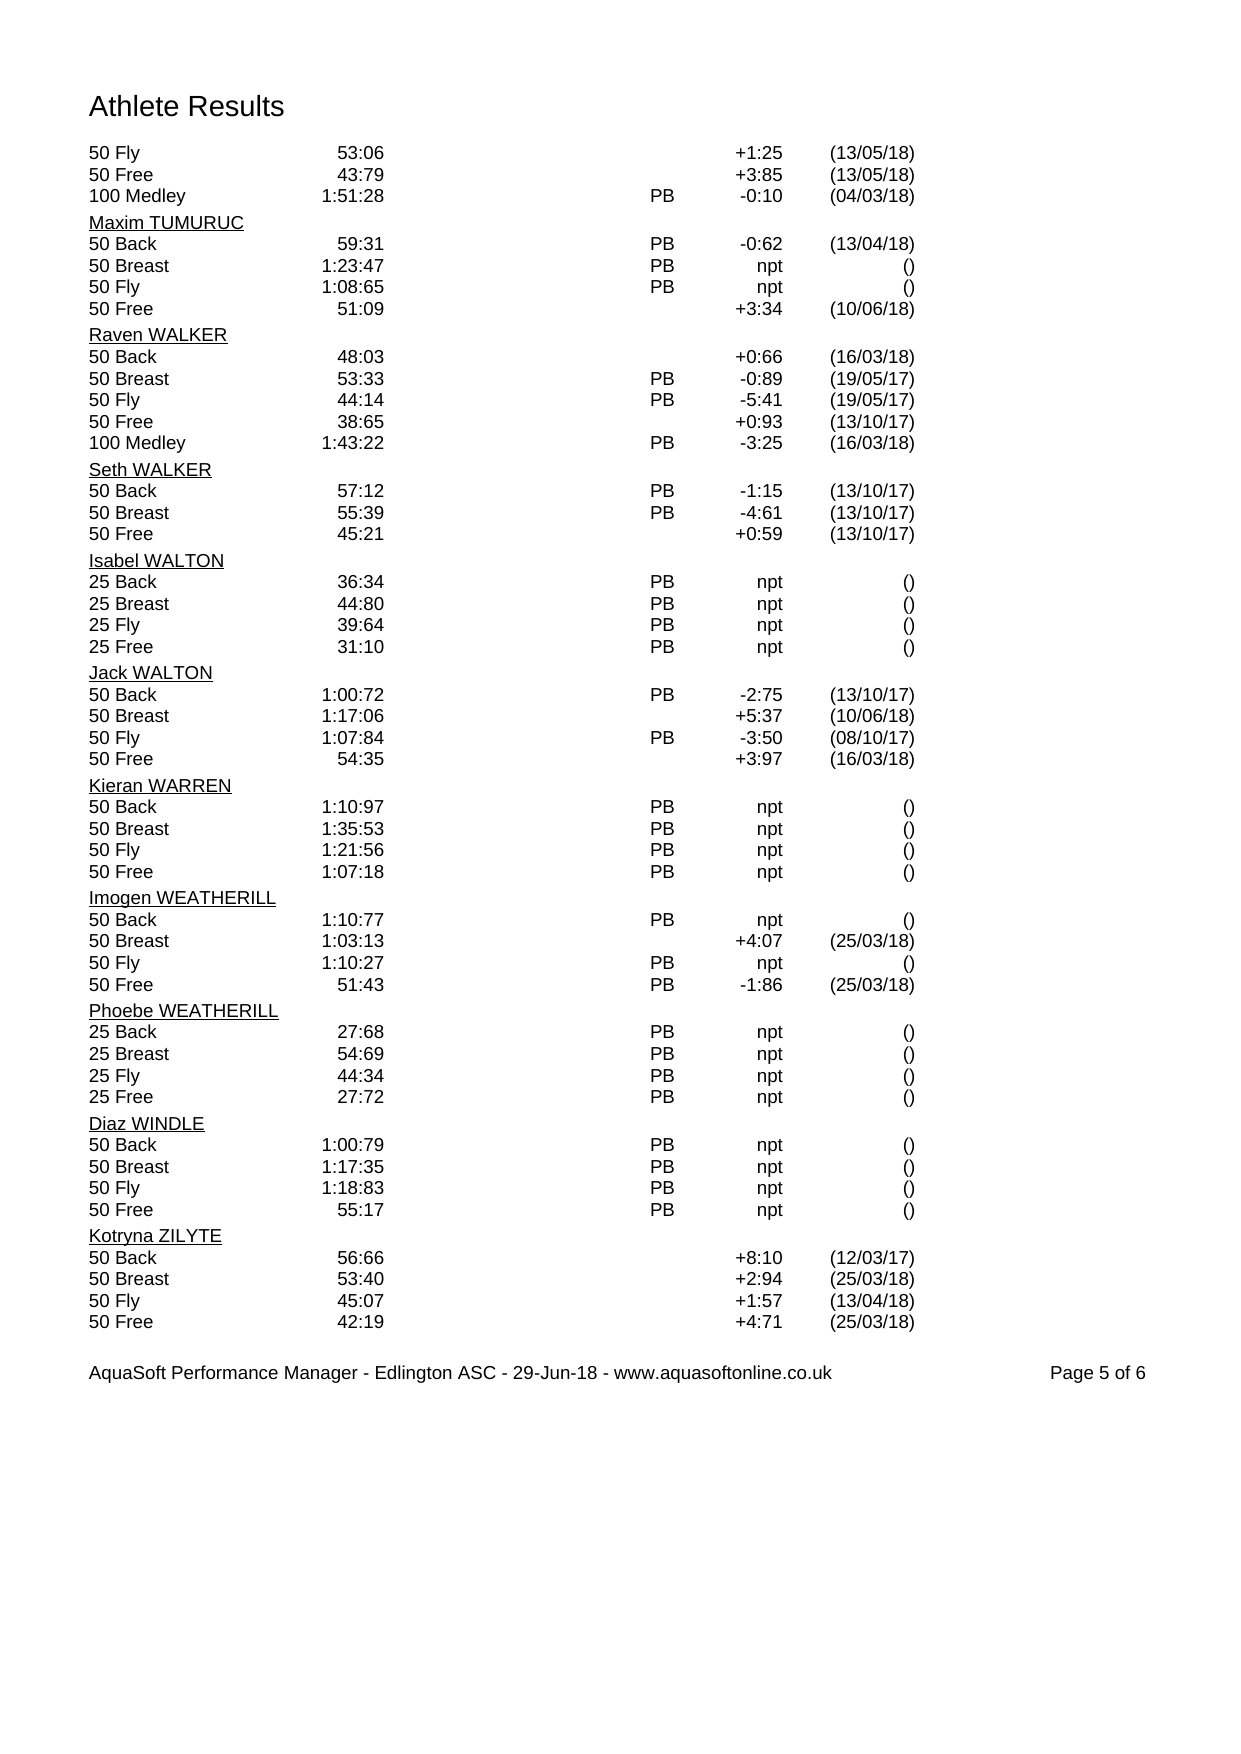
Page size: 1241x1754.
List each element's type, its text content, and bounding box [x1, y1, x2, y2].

text 50 Breast 1:03:13 +4:07 (25/03/18) [89, 930, 1152, 952]
text 50 Fly 1:10:27 PB npt () [89, 952, 1152, 973]
text 50 Breast 1:35:53 PB npt () [89, 818, 1152, 839]
text Athlete Results [89, 89, 1152, 122]
text 25 Breast 54:69 PB npt () [89, 1043, 1152, 1064]
text 50 Fly 1:08:65 PB npt () [89, 276, 1152, 298]
text 25 Breast 44:80 PB npt () [89, 592, 1152, 614]
text 50 Free 55:17 PB npt () [89, 1199, 1152, 1220]
text 25 Fly 39:64 PB npt () [89, 614, 1152, 636]
text 50 Free 42:19 +4:71 (25/03/18) [89, 1311, 1152, 1333]
text 50 Free 45:21 +0:59 (13/10/17) [89, 523, 1152, 544]
text 50 Free 43:79 +3:85 (13/05/18) [89, 164, 1152, 185]
text 50 Back 48:03 +0:66 (16/03/18) [89, 346, 1152, 367]
text 25 Back 36:34 PB npt () [89, 571, 1152, 592]
text 50 Free 38:65 +0:93 (13/10/17) [89, 410, 1152, 432]
text 50 Free 1:07:18 PB npt () [89, 861, 1152, 882]
text 50 Breast 1:23:47 PB npt () [89, 255, 1152, 276]
text 50 Fly 45:07 +1:57 (13/04/18) [89, 1290, 1152, 1311]
text 50 Back 1:00:72 PB -2:75 (13/10/17) [89, 683, 1152, 705]
text 25 Free 31:10 PB npt () [89, 636, 1152, 657]
text 50 Back 56:66 +8:10 (12/03/17) [89, 1247, 1152, 1268]
text Isabel WALTON [89, 549, 1152, 571]
text 50 Fly 1:07:84 PB -3:50 (08/10/17) [89, 727, 1152, 748]
text 50 Fly 53:06 +1:25 (13/05/18) [89, 142, 1152, 164]
text 50 Fly 44:14 PB -5:41 (19/05/17) [89, 389, 1152, 410]
text 25 Free 27:72 PB npt () [89, 1086, 1152, 1108]
text 50 Back 59:31 PB -0:62 (13/04/18) [89, 233, 1152, 255]
text Seth WALKER [89, 458, 1152, 480]
text Raven WALKER [89, 324, 1152, 346]
text 25 Fly 44:34 PB npt () [89, 1064, 1152, 1086]
text 50 Breast 1:17:06 +5:37 (10/06/18) [89, 705, 1152, 727]
text 25 Back 27:68 PB npt () [89, 1021, 1152, 1043]
text 50 Fly 1:21:56 PB npt () [89, 839, 1152, 861]
text 100 Medley 1:43:22 PB -3:25 (16/03/18) [89, 432, 1152, 453]
text 50 Back 1:10:97 PB npt () [89, 796, 1152, 818]
text 50 Back 57:12 PB -1:15 (13/10/17) [89, 480, 1152, 501]
text 50 Free 51:09 +3:34 (10/06/18) [89, 298, 1152, 319]
text 50 Breast 1:17:35 PB npt () [89, 1156, 1152, 1177]
text Kotryna ZILYTE [89, 1225, 1152, 1247]
text Phoebe WEATHERILL [89, 1000, 1152, 1021]
text 50 Breast 53:33 PB -0:89 (19/05/17) [89, 367, 1152, 389]
text 50 Back 1:10:77 PB npt () [89, 909, 1152, 930]
text 50 Free 54:35 +3:97 (16/03/18) [89, 748, 1152, 770]
text 50 Breast 55:39 PB -4:61 (13/10/17) [89, 501, 1152, 523]
text 100 Medley 1:51:28 PB -0:10 (04/03/18) [89, 185, 1152, 207]
text Kieran WARREN [89, 774, 1152, 796]
text 50 Back 1:00:79 PB npt () [89, 1134, 1152, 1156]
text 50 Breast 53:40 +2:94 (25/03/18) [89, 1268, 1152, 1290]
text Jack WALTON [89, 662, 1152, 683]
text Diaz WINDLE [89, 1112, 1152, 1134]
text Imogen WEATHERILL [89, 887, 1152, 909]
text AquaSoft Performance Manager - Edlington ASC - 29-Jun-18 - www.aquasoftonline.co.uk Page 5 of 6 [89, 1362, 1152, 1384]
text 50 Fly 1:18:83 PB npt () [89, 1177, 1152, 1199]
text Maxim TUMURUC [89, 212, 1152, 233]
text 50 Free 51:43 PB -1:86 (25/03/18) [89, 973, 1152, 995]
